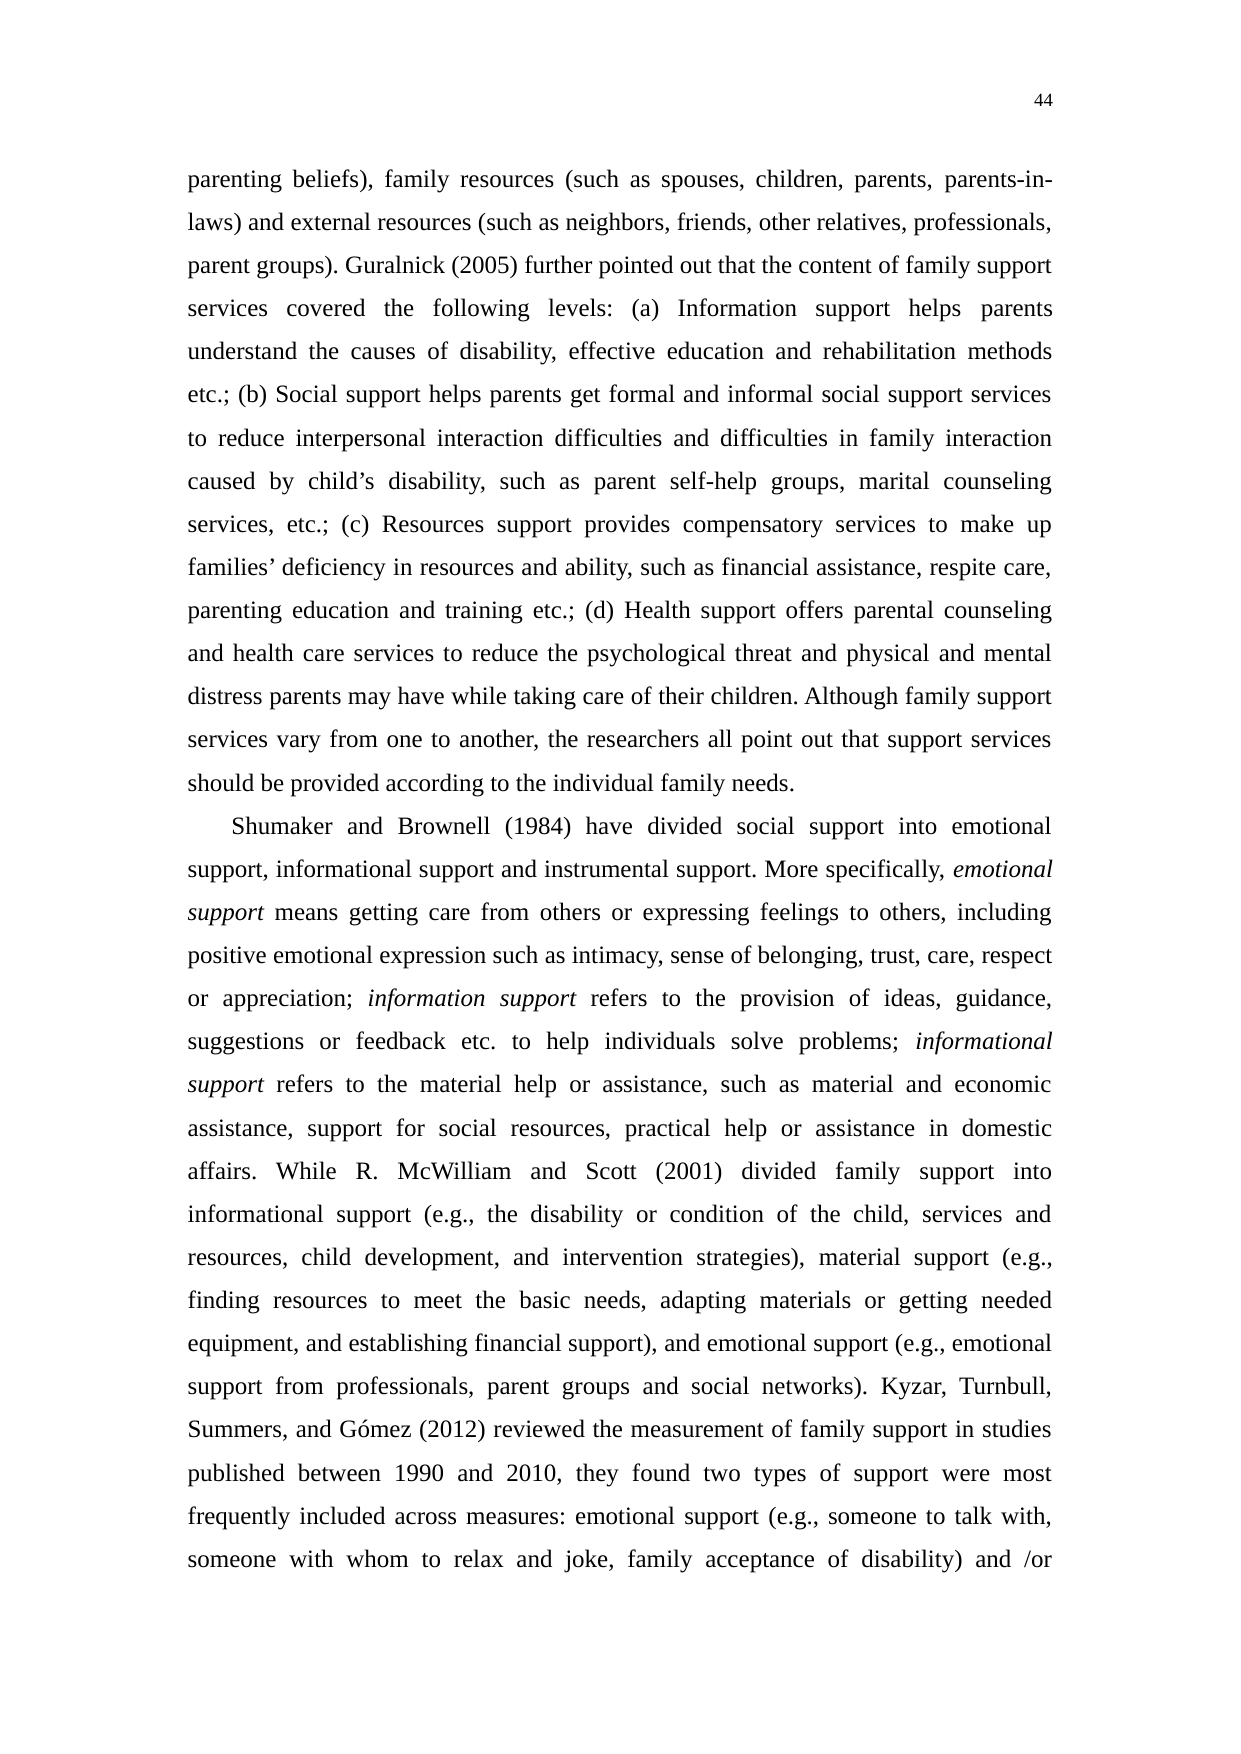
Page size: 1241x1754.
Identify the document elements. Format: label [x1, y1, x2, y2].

text [187, 811, 1053, 1573]
text [187, 164, 1053, 796]
